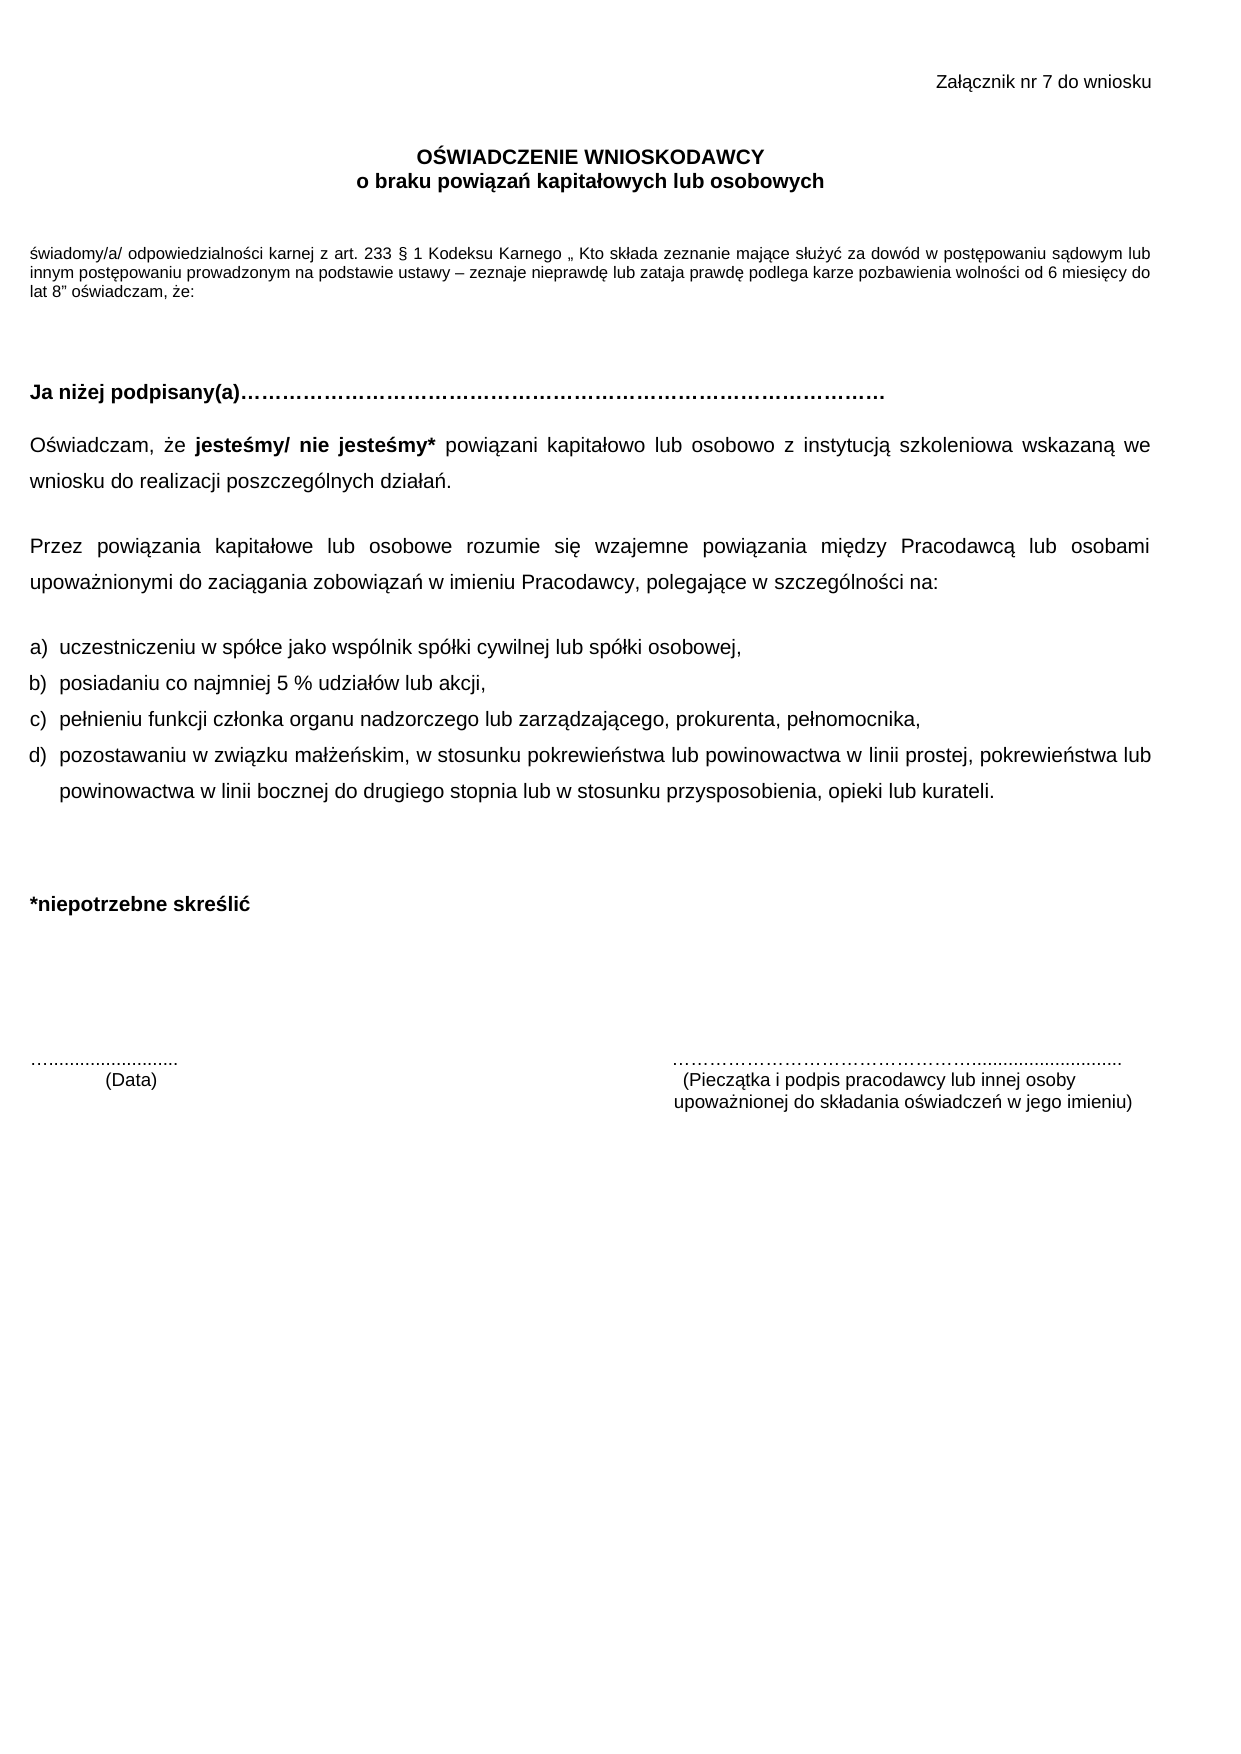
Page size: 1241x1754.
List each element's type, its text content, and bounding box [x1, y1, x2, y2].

text świadomy/a/ odpowiedzialności karnej z art. 233 § 1 Kodeksu Karnego „ Kto składa zeznanie mające służyć za dowód w postępowaniu sądowym lub innym postępowaniu prowadzonym na podstawie ustawy – zeznaje nieprawdę lub zataja prawdę podlega karze pozbawienia wolności od 6 miesięcy do lat 8” oświadczam, że: [29, 243, 1152, 301]
list pełnieniu funkcji członka organu nadzorczego lub zarządzającego, prokurenta, pełnomocnika, [29, 707, 1152, 731]
text o braku powiązań kapitałowych lub osobowych [29, 169, 1152, 193]
list uczestniczeniu w spółce jako wspólnik spółki cywilnej lub spółki osobowej, [29, 635, 1152, 659]
text Oświadczam, że jesteśmy/ nie jesteśmy* powiązani kapitałowo lub osobowo z instytucją szkoleniowa wskazaną we wniosku do realizacji poszczególnych działań. [29, 433, 1152, 493]
text …......................... …………………………………………............................. [29, 1048, 1152, 1069]
text (Data) (Pieczątka i podpis pracodawcy lub innej osoby [29, 1069, 1152, 1091]
text Załącznik nr 7 do wniosku [29, 71, 1152, 92]
text OŚWIADCZENIE WNIOSKODAWCY [29, 145, 1152, 169]
text Przez powiązania kapitałowe lub osobowe rozumie się wzajemne powiązania między Pracodawcą lub osobami upoważnionymi do zaciągania zobowiązań w imieniu Pracodawcy, polegające w szczególności na: [29, 534, 1152, 594]
list pozostawaniu w związku małżeńskim, w stosunku pokrewieństwa lub powinowactwa w linii prostej, pokrewieństwa lub powinowactwa w linii bocznej do drugiego stopnia lub w stosunku przysposobienia, opieki lub kurateli. [28, 743, 1152, 803]
list posiadaniu co najmniej 5 % udziałów lub akcji, [28, 671, 1152, 695]
text upoważnionej do składania oświadczeń w jego imieniu) [472, 1091, 1152, 1112]
text Ja niżej podpisany(a)………………………………………………………………………………… [29, 380, 1152, 404]
text *niepotrzebne skreślić [29, 892, 1152, 916]
